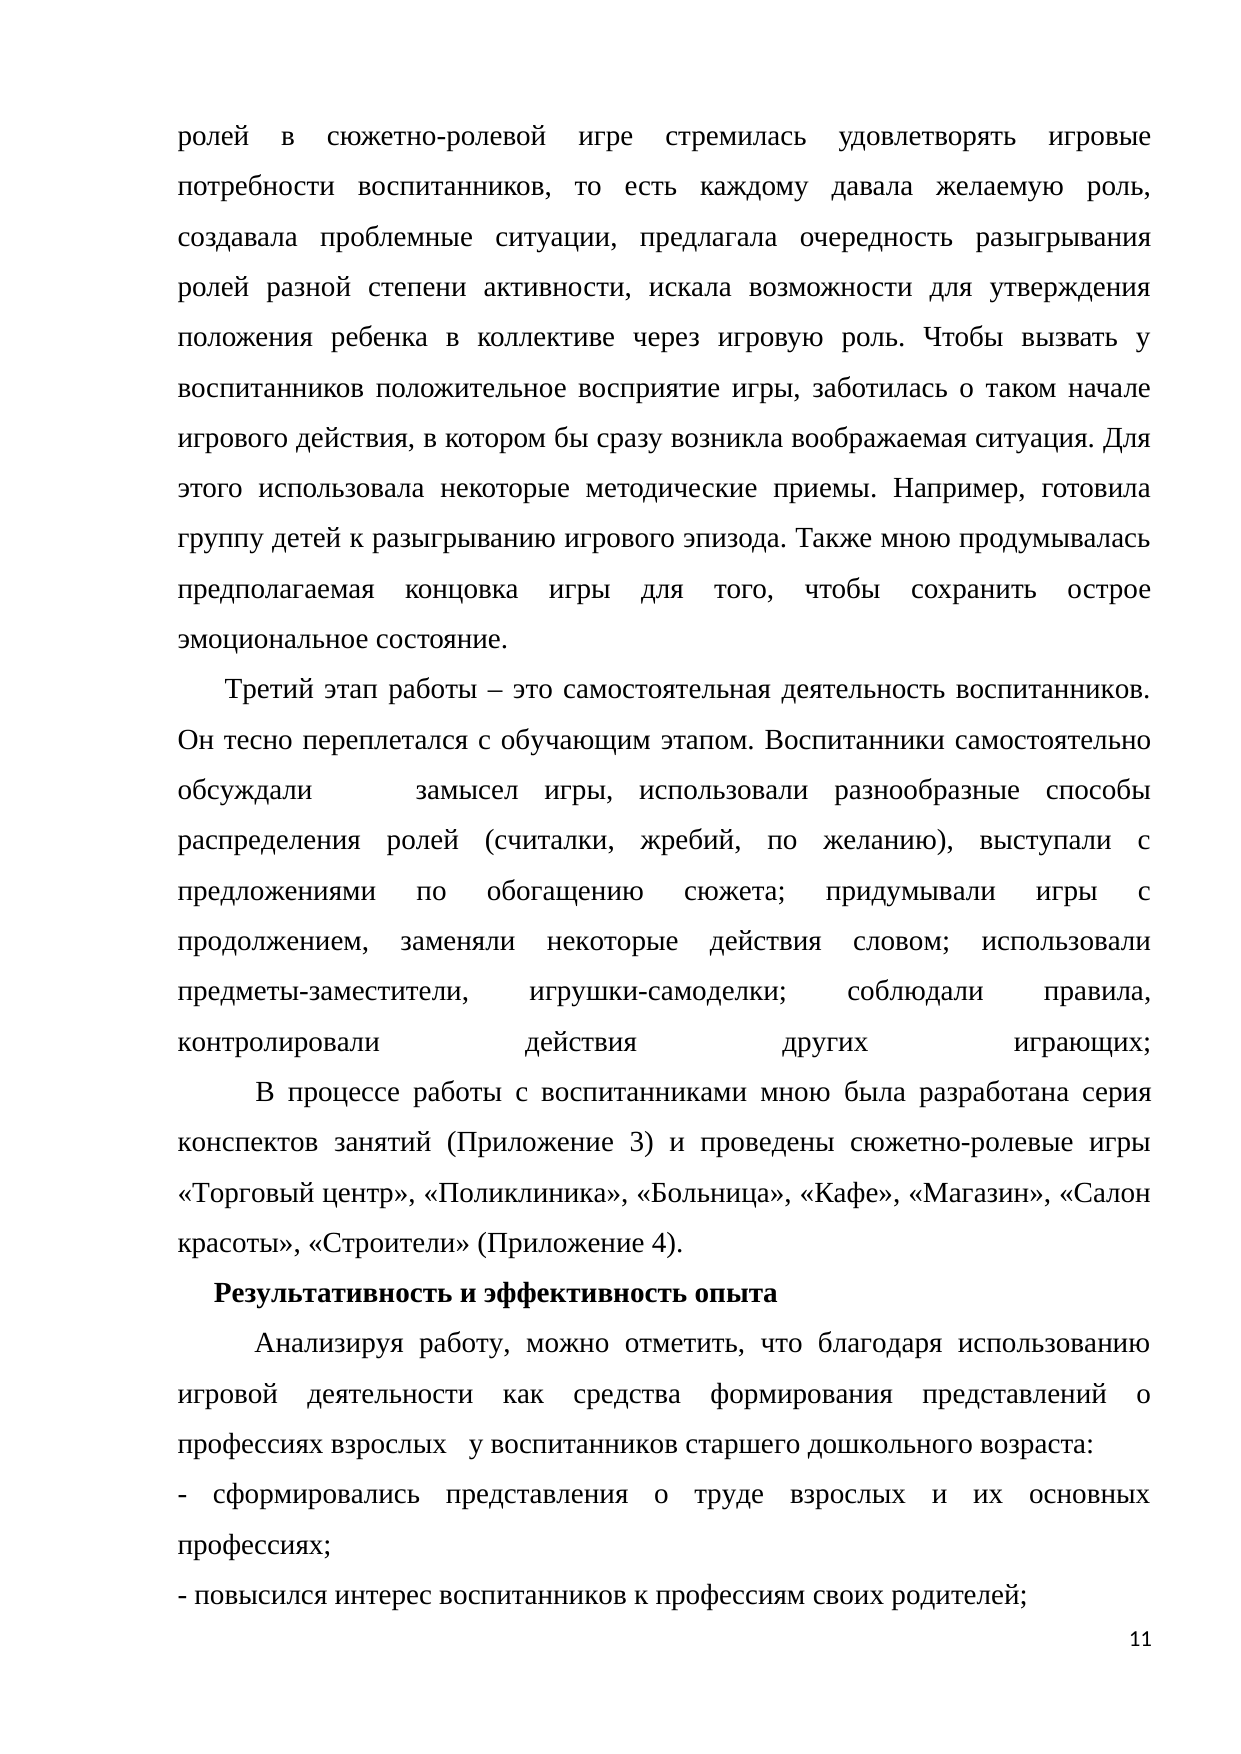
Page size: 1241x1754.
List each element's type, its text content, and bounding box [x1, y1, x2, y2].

text - сформировались представления о труде взрослых и их основных профессиях; [177, 1477, 1152, 1560]
text - повысился интерес воспитанников к профессиям своих родителей; [177, 1577, 1152, 1611]
text Третий этап работы – это самостоятельная деятельность воспитанников. Он тесно переплетался с обучающим этапом. Воспитанники самостоятельно обсуждали замысел игры, использовали разнообразные способы распределения ролей (считалки, жребий, по желанию), выступали с предложениями по обогащению сюжета; придумывали игры с продолжением, заменяли некоторые действия словом; использовали предметы-заместители, игрушки-самоделки; соблюдали правила, контролировали действия других играющих; В процессе работы с воспитанниками мною была разработана серия конспектов занятий (Приложение 3) и проведены сюжетно-ролевые игры «Торговый центр», «Поликлиника», «Больница», «Кафе», «Магазин», «Салон красоты», «Строители» (Приложение 4). [177, 672, 1152, 1258]
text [177, 118, 1152, 655]
text Анализируя работу, можно отметить, что благодаря использованию игровой деятельности как средства формирования представлений о профессиях взрослых у воспитанников старшего дошкольного возраста: [177, 1326, 1152, 1460]
text Результативность и эффективность опыта [177, 1275, 1152, 1309]
